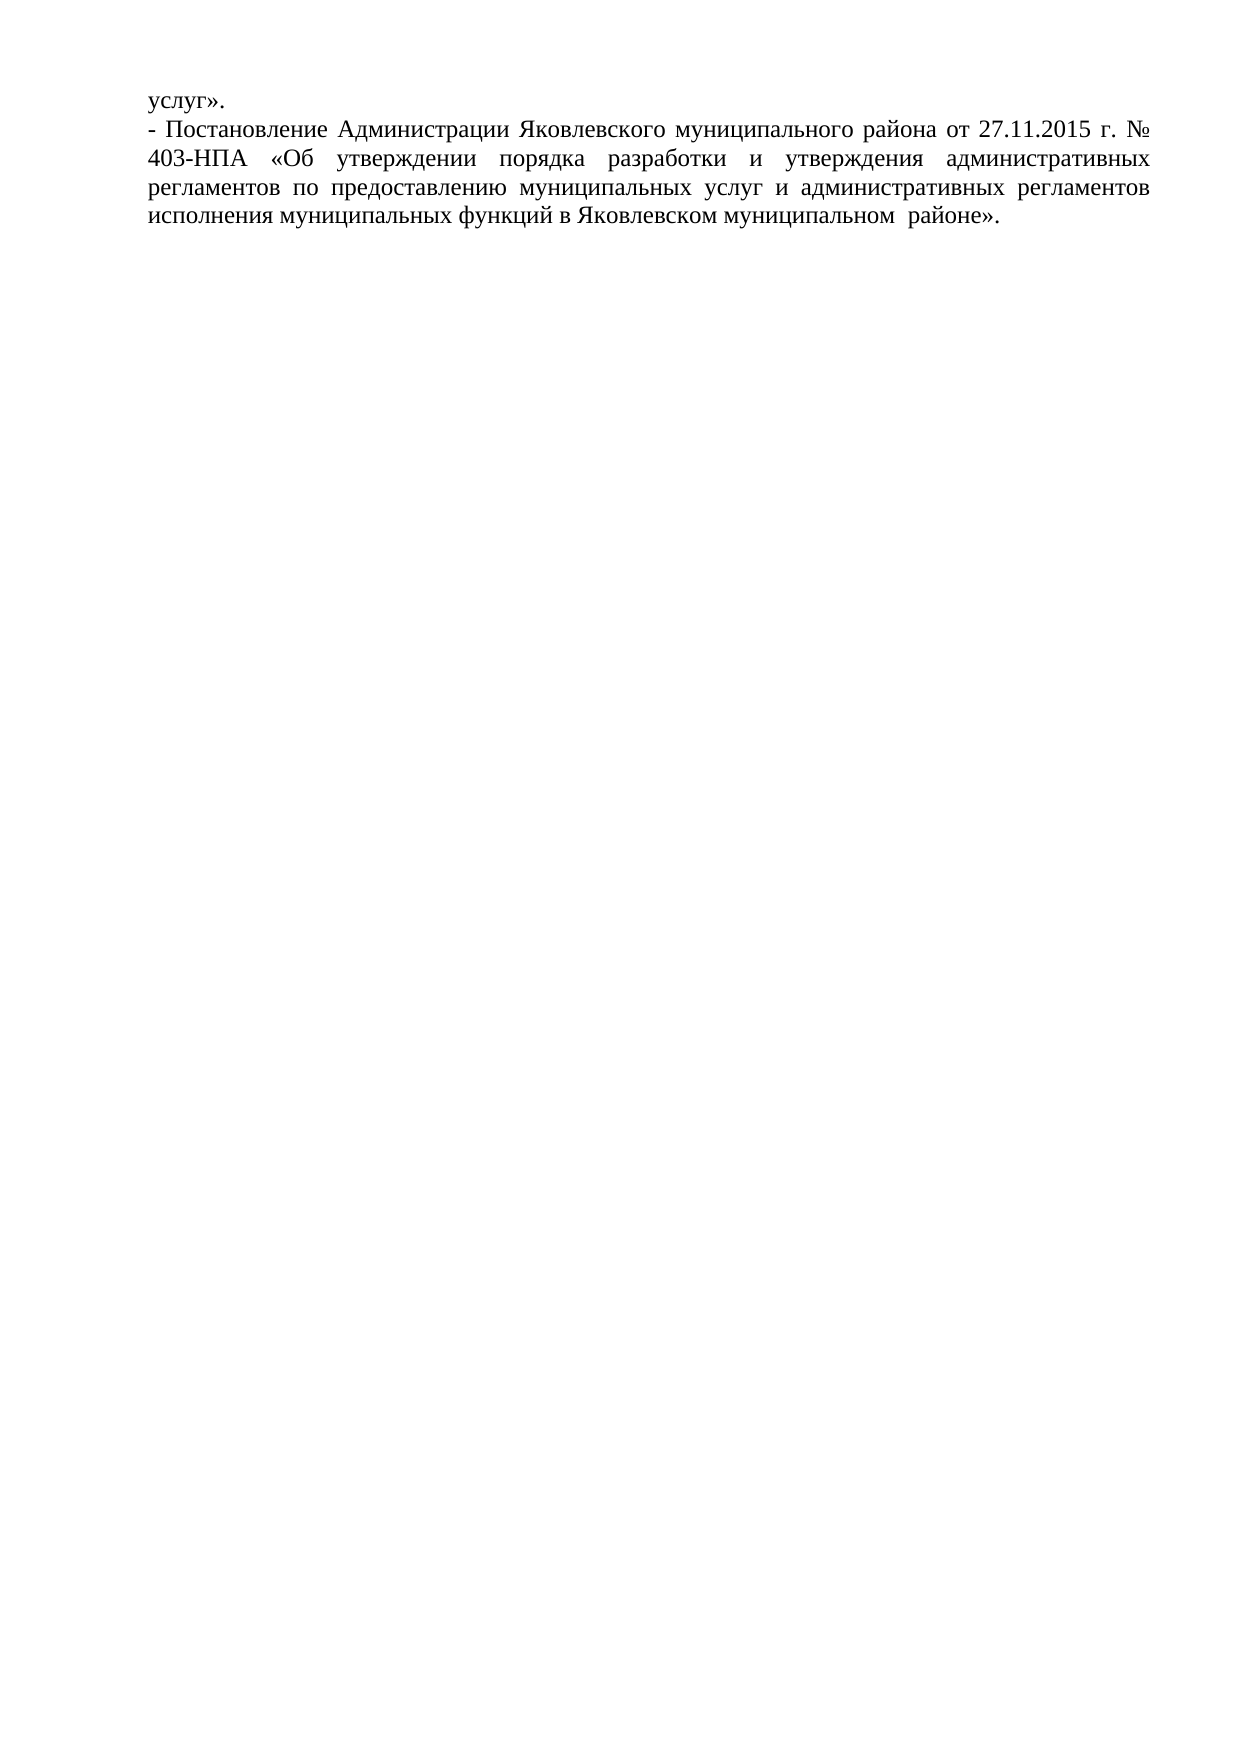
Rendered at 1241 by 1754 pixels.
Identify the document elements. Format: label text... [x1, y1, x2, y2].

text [148, 86, 1152, 114]
text - Постановление Администрации Яковлевского муниципального района от 27.11.2015 г. № 403-НПА «Об утверждении порядка разработки и утверждения административных регламентов по предоставлению муниципальных услуг и административных регламентов исполнения муниципальных функций в Яковлевском муниципальном районе». [148, 114, 1152, 229]
